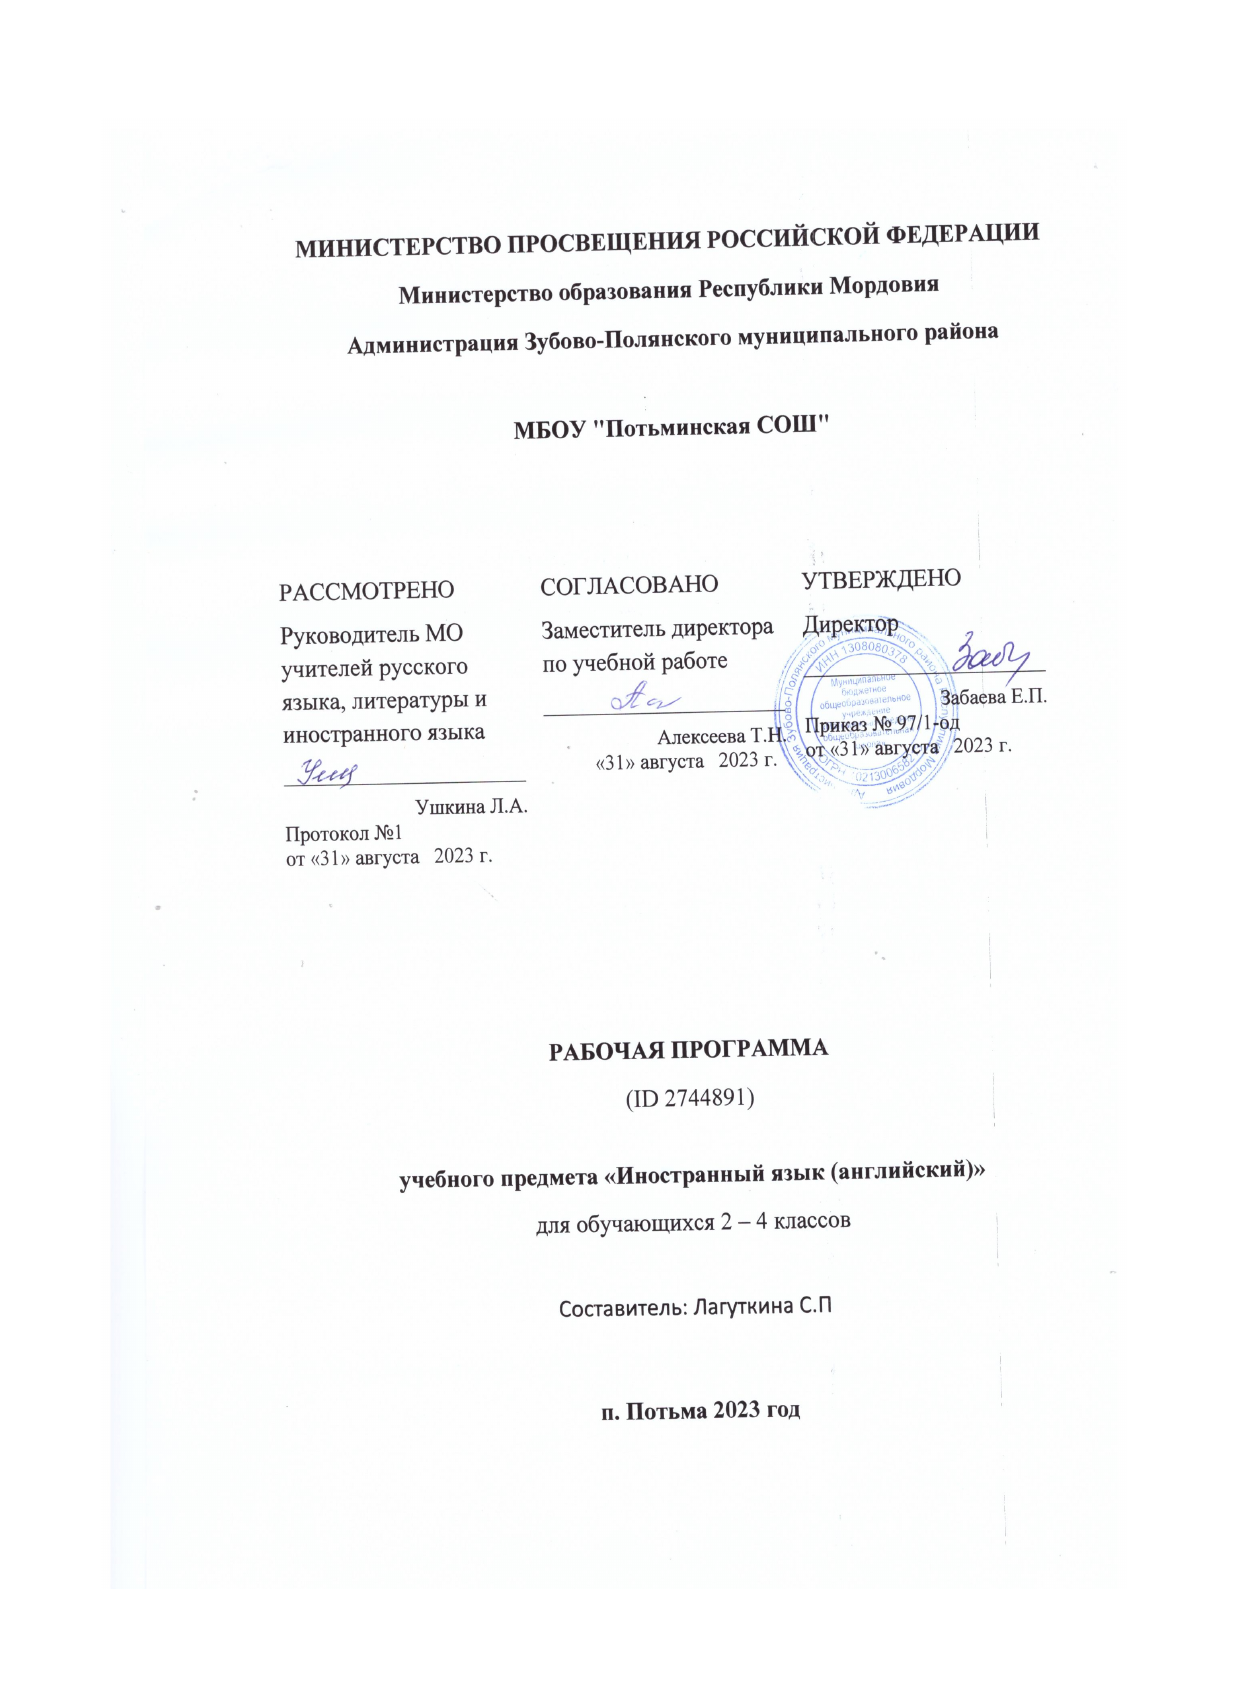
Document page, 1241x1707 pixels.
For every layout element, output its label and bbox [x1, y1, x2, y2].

picture [101, 118, 1127, 1589]
